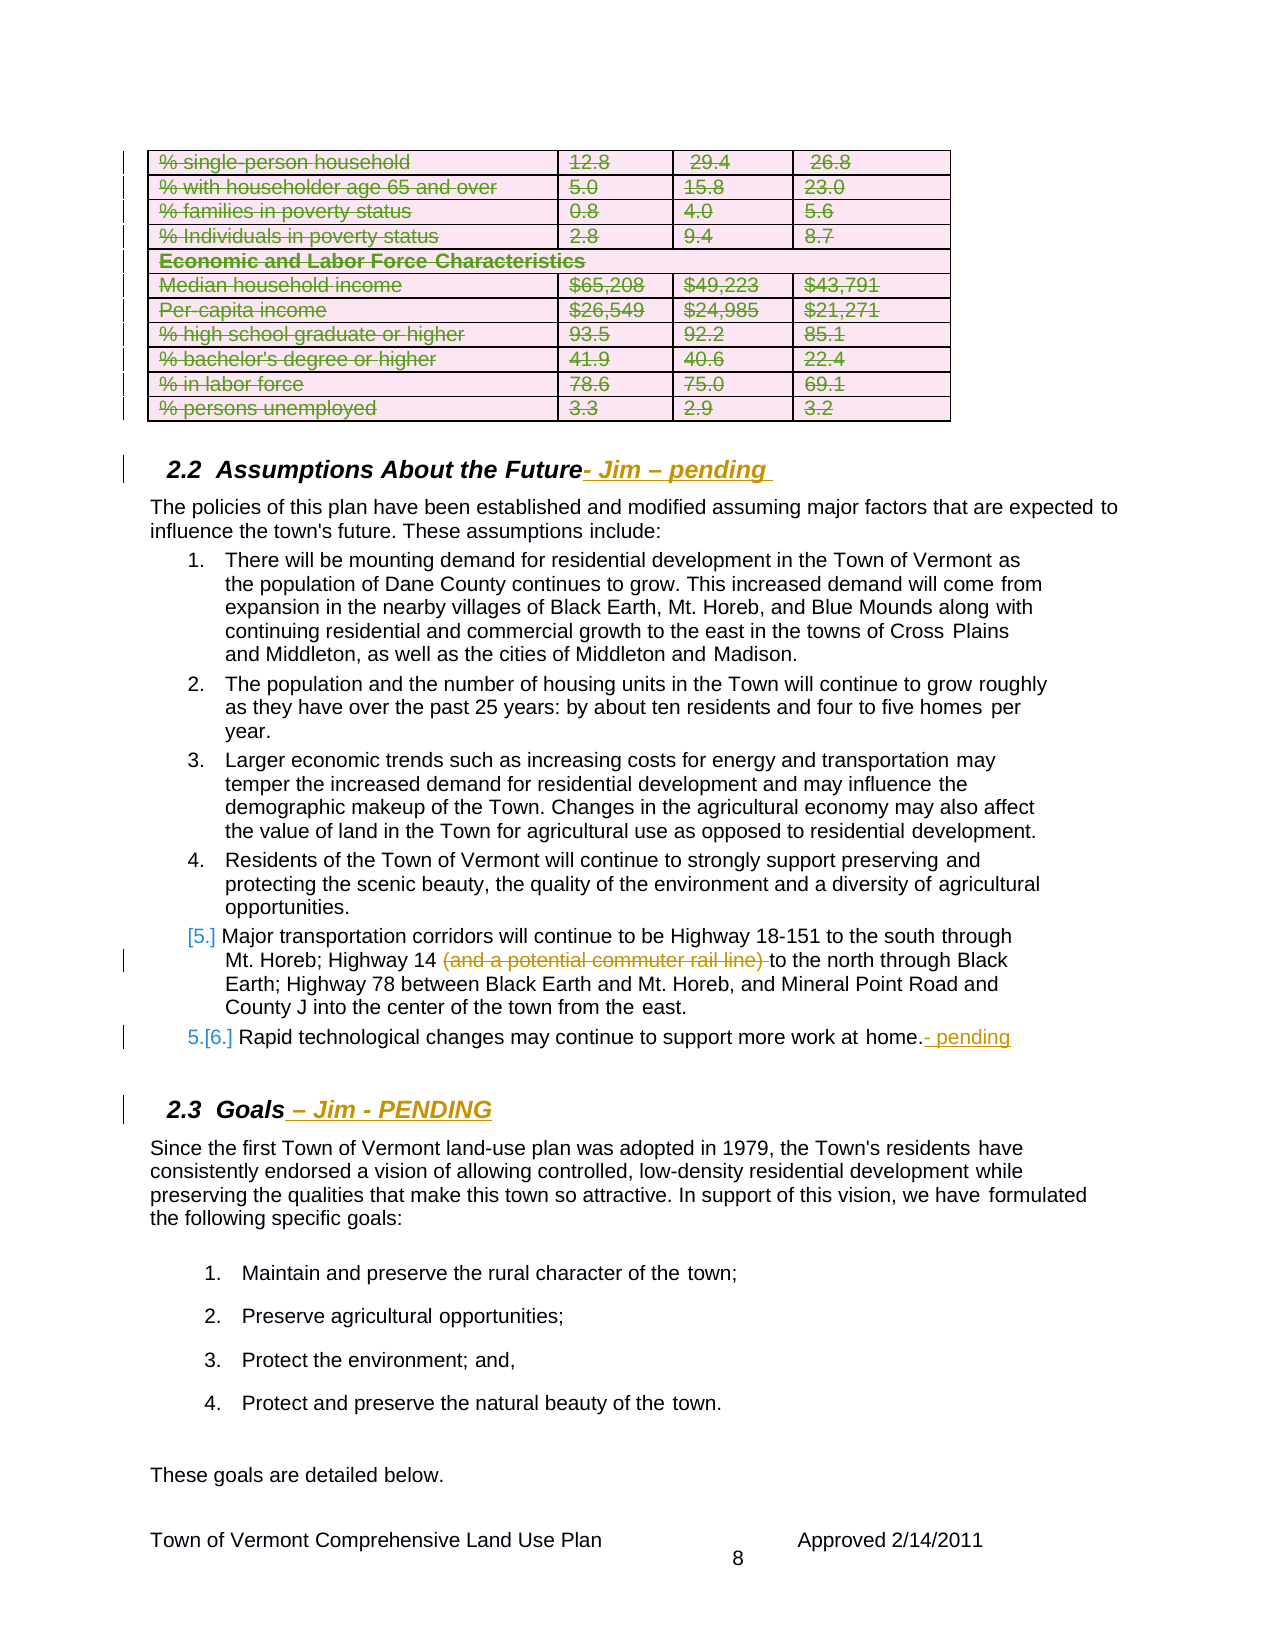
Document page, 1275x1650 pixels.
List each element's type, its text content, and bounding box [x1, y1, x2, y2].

list Protect the environment; and, [204, 1348, 1131, 1372]
list There will be mounting demand for residential development in the Town of Vermont as the population of Dane County continues to grow. This increased demand will come from expansion in the nearby villages of Black Earth, Mt. Horeb, and Blue Mounds along with continuing residential and commercial growth to the east in the towns of Cross Plains and Middleton, as well as the cities of Middleton and Madison. [187, 548, 1044, 666]
list Protect and preserve the natural beauty of the town. [204, 1391, 1131, 1415]
list Larger economic trends such as increasing costs for energy and transportation may temper the increased demand for residential development and may influence the demographic makeup of the Town. Changes in the agricultural economy may also affect the value of land in the Town for agricultural use as opposed to residential development. [187, 749, 1043, 843]
text These goals are detailed below. [150, 1463, 1131, 1487]
list Preserve agricultural opportunities; [204, 1304, 1131, 1328]
subtitle Goals [167, 1095, 1131, 1124]
list The population and the number of housing units in the Town will continue to grow roughly as they have over the past 25 years: by about ten residents and four to five homes per year. [187, 672, 1048, 743]
list Residents of the Town of Vermont will continue to strongly support preserving and protecting the scenic beauty, the quality of the environment and a diversity of agricultural opportunities. [187, 848, 1043, 919]
list Maintain and preserve the rural character of the town; [204, 1261, 1131, 1285]
list Major transportation corridors will continue to be Highway 18-151 to the south through Mt. Horeb; Highway 14 to the north through Black Earth; Highway 78 between Black Earth and Mt. Horeb, and Mineral Point Road and County J into the center of the town from the east. [187, 925, 1017, 1019]
text Since the first Town of Vermont land-use plan was adopted in 1979, the Town's residents have consistently endorsed a vision of allowing controlled, low-density residential development while preserving the qualities that make this town so attractive. In support of this vision, we have formulated the following specific goals: [150, 1136, 1114, 1231]
subtitle Assumptions About the Future [167, 455, 1131, 483]
text The policies of this plan have been established and modified assuming major factors that are expected to influence the town's future. These assumptions include: [150, 496, 1131, 543]
list Rapid technological changes may continue to support more work at home. [187, 1024, 1131, 1048]
